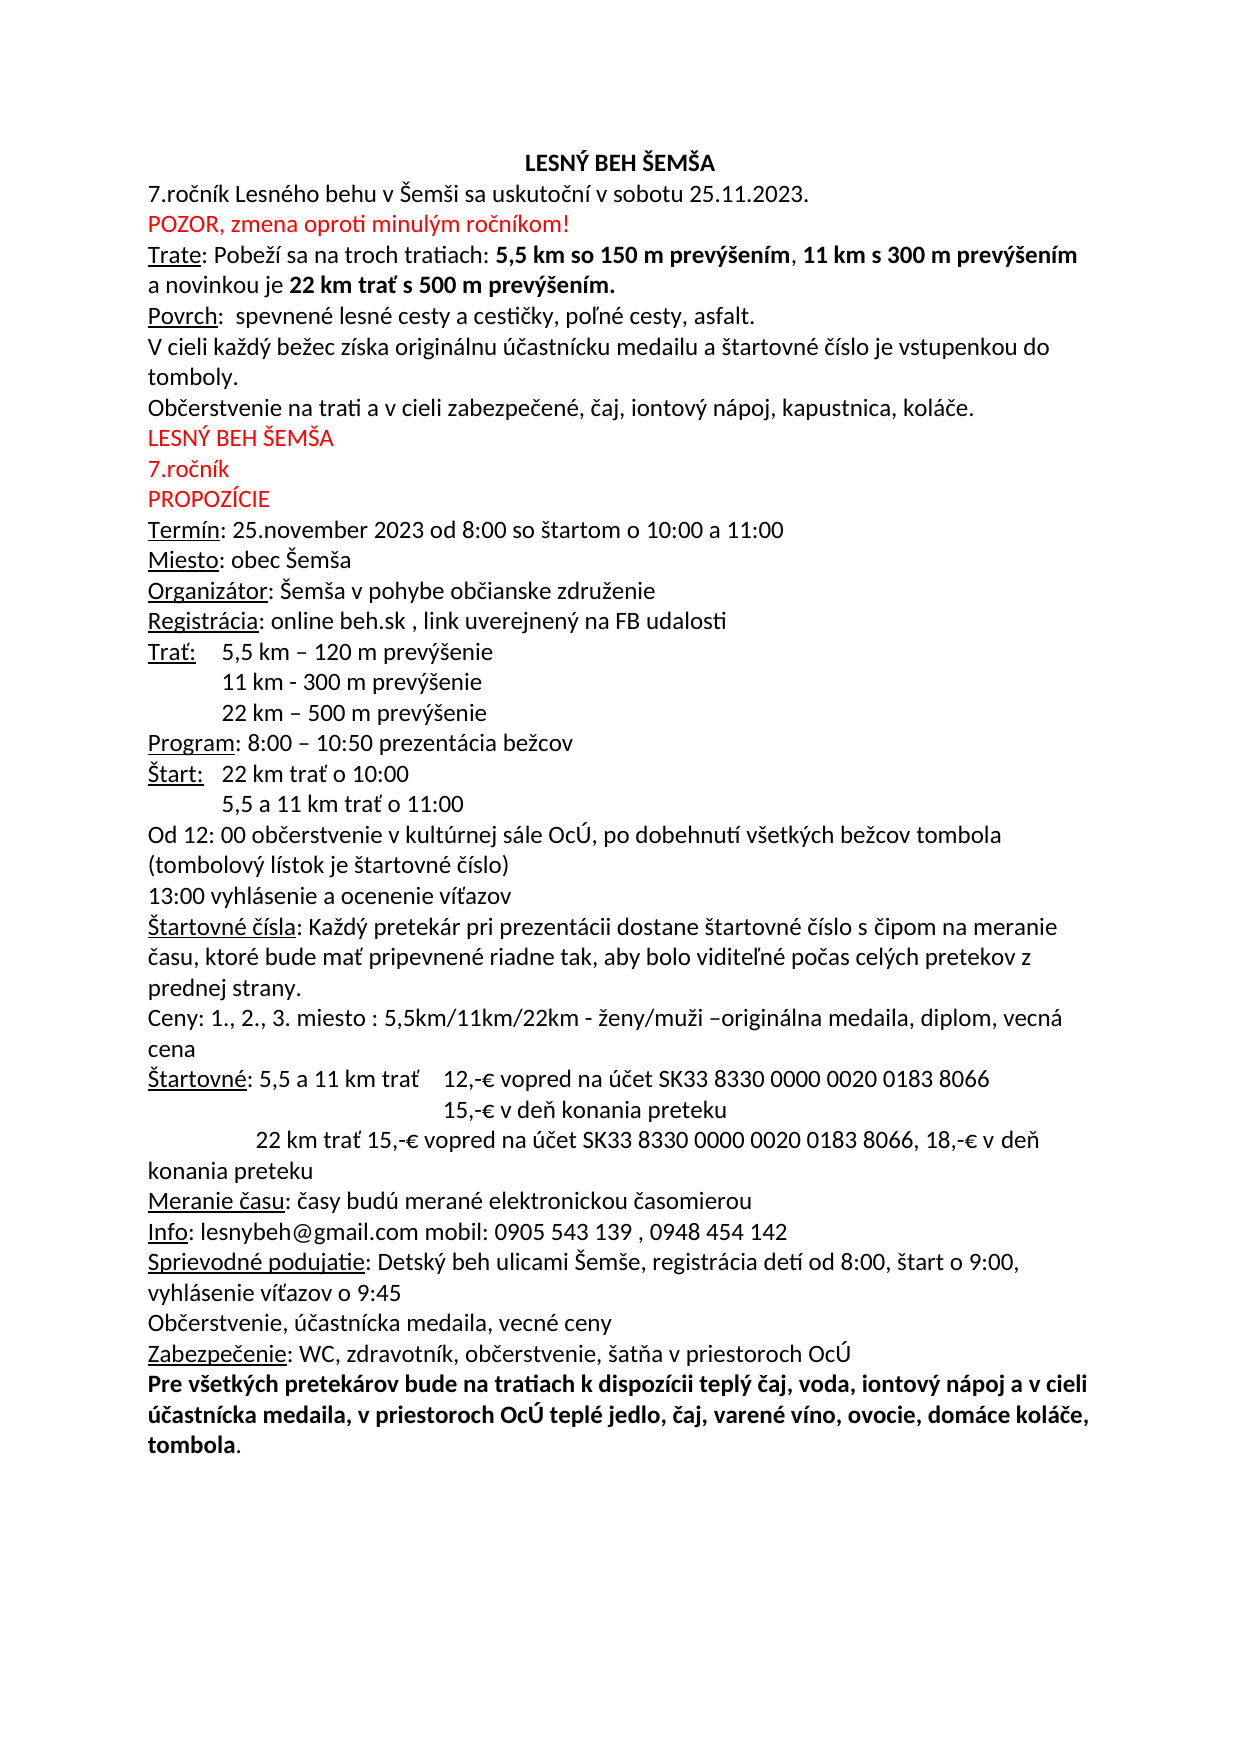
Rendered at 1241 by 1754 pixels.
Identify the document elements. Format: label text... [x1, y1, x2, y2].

text POZOR, zmena oproti minulým ročníkom! [148, 209, 1093, 239]
text Trate: Pobeží sa na troch tratiach: 5,5 km so 150 m prevýšením, 11 km s 300 m prevýšením a novinkou je 22 km trať s 500 m prevýšením. [148, 239, 1093, 300]
text 5,5 a 11 km trať o 11:00 Od 12: 00 občerstvenie v kultúrnej sále OcÚ, po dobehnutí všetkých bežcov tombola (tombolový lístok je štartovné číslo) 13:00 vyhlásenie a ocenenie víťazov Štartovné čísla: Každý pretekár pri prezentácii dostane štartovné číslo s čipom na meranie času, ktoré bude mať pripevnené riadne tak, aby bolo viditeľné počas celých pretekov z prednej strany. Ceny: 1., 2., 3. miesto : 5,5km/11km/22km - ženy/muži –originálna medaila, diplom, vecná cena Štartovné: 5,5 a 11 km trať 12,-€ vopred na účet SK33 8330 0000 0020 0183 8066 15,-€ v deň konania preteku [148, 788, 1093, 1124]
text LESNÝ BEH ŠEMŠA [148, 148, 1093, 178]
text Pre všetkých pretekárov bude na tratiach k dispozícii teplý čaj, voda, iontový nápoj a v cieli účastnícka medaila, v priestoroch OcÚ teplé jedlo, čaj, varené víno, ovocie, domáce koláče, tombola. [148, 1368, 1093, 1460]
text Občerstvenie na trati a v cieli zabezpečené, čaj, iontový nápoj, kapustnica, koláče. LESNÝ BEH ŠEMŠA 7.ročník PROPOZÍCIE Termín: 25.november 2023 od 8:00 so štartom o 10:00 a 11:00 Miesto: obec Šemša Organizátor: Šemša v pohybe občianske združenie Registrácia: online beh.sk , link uverejnený na FB udalosti Trať: 5,5 km – 120 m prevýšenie 11 km - 300 m prevýšenie [148, 392, 1093, 697]
text 22 km – 500 m prevýšenie Program: 8:00 – 10:50 prezentácia bežcov Štart: 22 km trať o 10:00 [148, 697, 1093, 788]
text 22 km trať 15,-€ vopred na účet SK33 8330 0000 0020 0183 8066, 18,-€ v deň konania preteku Meranie času: časy budú merané elektronickou časomierou Info: lesnybeh@gmail.com mobil: 0905 543 139 , 0948 454 142 Sprievodné podujatie: Detský beh ulicami Šemše, registrácia detí od 8:00, štart o 9:00, vyhlásenie víťazov o 9:45 Občerstvenie, účastnícka medaila, vecné ceny [148, 1124, 1093, 1338]
text 7.ročník Lesného behu v Šemši sa uskutoční v sobotu 25.11.2023. [148, 178, 1093, 209]
text Zabezpečenie: WC, zdravotník, občerstvenie, šatňa v priestoroch OcÚ [148, 1338, 1093, 1368]
text V cieli každý bežec získa originálnu účastnícku medailu a štartovné číslo je vstupenkou do tomboly. [148, 331, 1093, 392]
text Povrch: spevnené lesné cesty a cestičky, poľné cesty, asfalt. [148, 300, 1093, 331]
